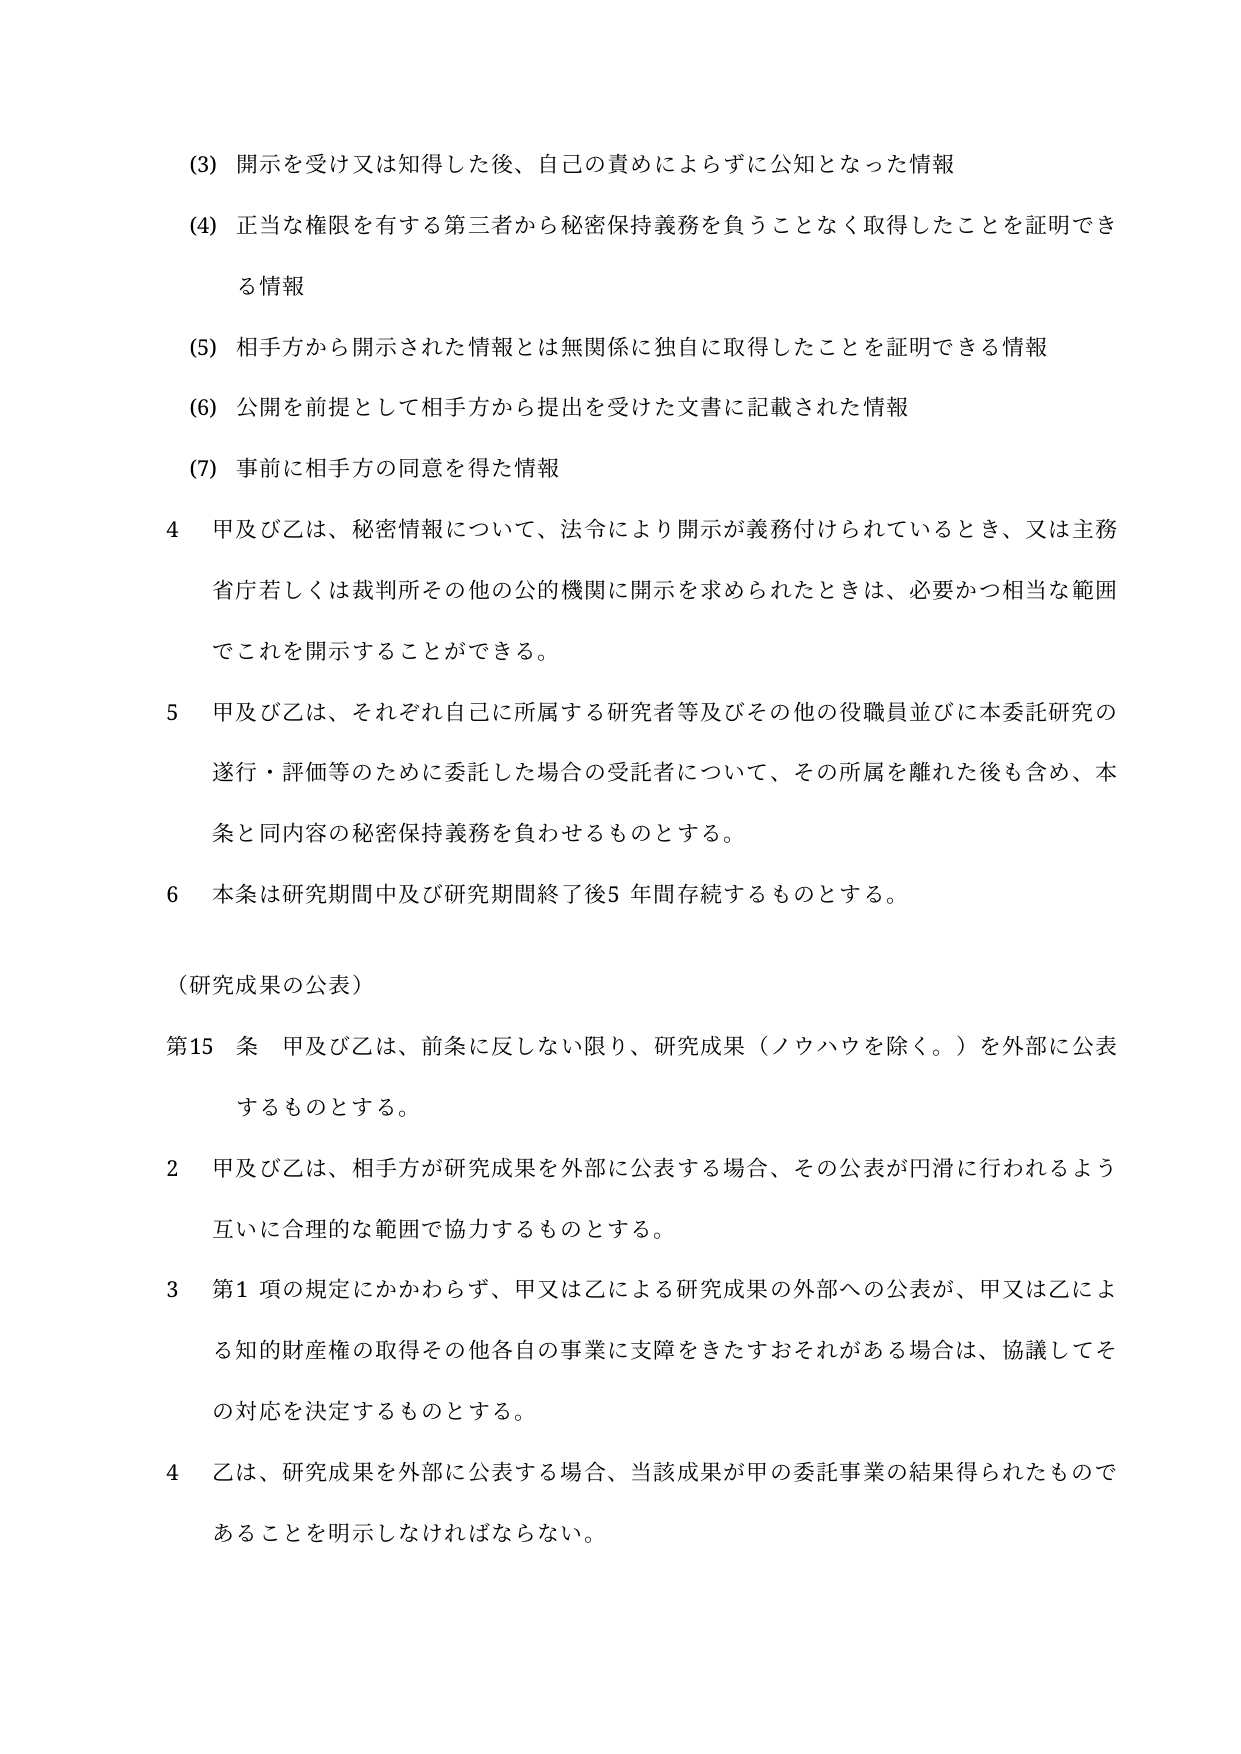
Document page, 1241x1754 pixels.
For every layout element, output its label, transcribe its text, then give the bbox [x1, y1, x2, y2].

text 第15条 甲及び乙は、前条に反しない限り、研究成果（ノウハウを除く。）を外部に公表するものとする。 [166, 1015, 1118, 1136]
list 公開を前提として相手方から提出を受けた文書に記載された情報 [181, 376, 1118, 437]
list 開示を受け又は知得した後、自己の責めによらずに公知となった情報 [181, 133, 1118, 193]
list 乙は、研究成果を外部に公表する場合、当該成果が甲の委託事業の結果得られたものであることを明示しなければならない。 [166, 1441, 1118, 1562]
list 甲及び乙は、相手方が研究成果を外部に公表する場合、その公表が円滑に行われるよう互いに合理的な範囲で協力するものとする。 [166, 1136, 1118, 1258]
list 正当な権限を有する第三者から秘密保持義務を負うことなく取得したことを証明できる情報 [181, 193, 1118, 315]
list 第1項の規定にかかわらず、甲又は乙による研究成果の外部への公表が、甲又は乙による知的財産権の取得その他各自の事業に支障をきたすおそれがある場合は、協議してその対応を決定するものとする。 [166, 1258, 1118, 1441]
text 4 甲及び乙は、秘密情報について、法令により開示が義務付けられているとき、又は主務省庁若しくは裁判所その他の公的機関に開示を求められたときは、必要かつ相当な範囲でこれを開示することができる。 [166, 498, 1118, 680]
text 6 本条は研究期間中及び研究期間終了後5年間存続するものとする。 [166, 863, 1118, 923]
text （研究成果の公表） [166, 954, 1118, 1015]
list 相手方から開示された情報とは無関係に独自に取得したことを証明できる情報 [181, 315, 1118, 376]
text 5 甲及び乙は、それぞれ自己に所属する研究者等及びその他の役職員並びに本委託研究の遂行・評価等のために委託した場合の受託者について、その所属を離れた後も含め、本条と同内容の秘密保持義務を負わせるものとする。 [166, 680, 1118, 863]
list 事前に相手方の同意を得た情報 [181, 437, 1118, 498]
